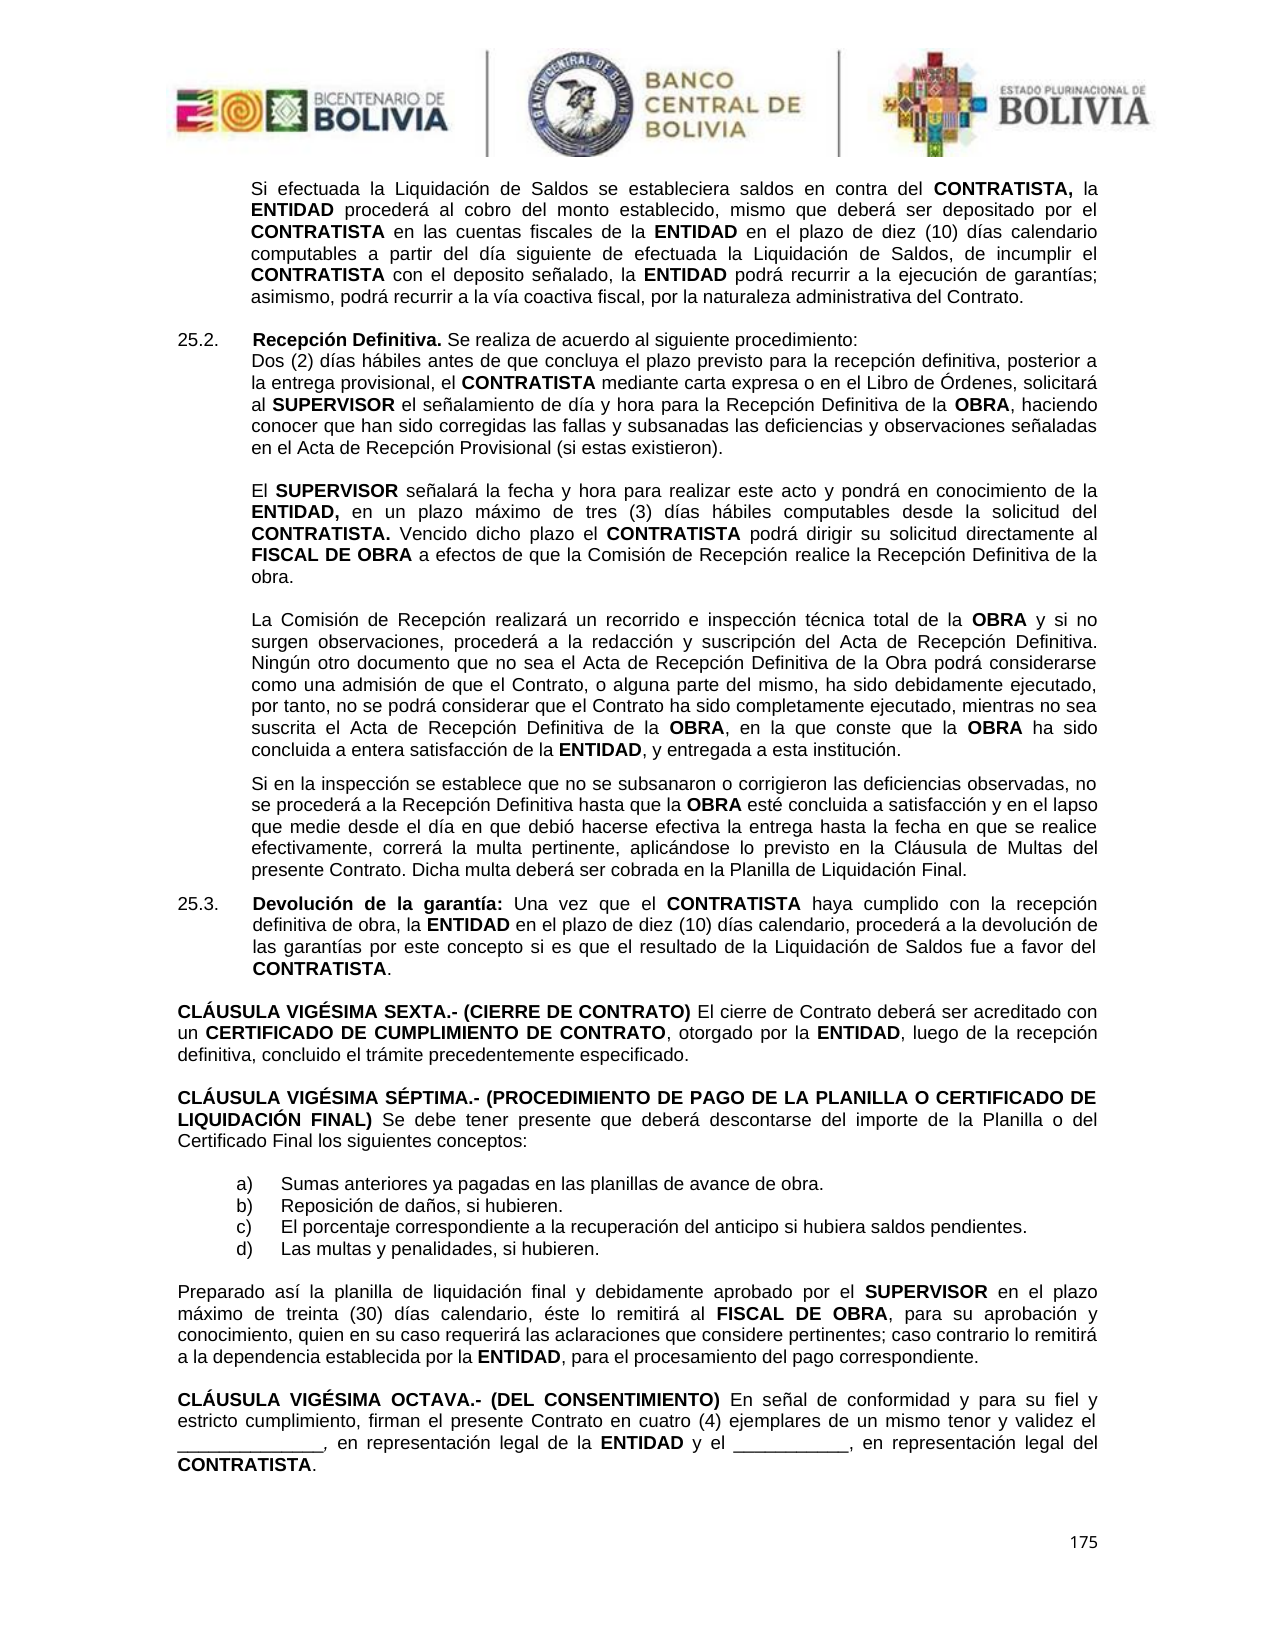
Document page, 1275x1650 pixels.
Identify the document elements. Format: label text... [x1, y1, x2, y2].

text Si efectuada la Liquidación de Saldos se estableciera saldos en contra del CONTRATISTA, la ENTIDAD procederá al cobro del monto establecido, mismo que deberá ser depositado por el CONTRATISTA en las cuentas fiscales de la ENTIDAD en el plazo de diez (10) días calendario computables a partir del día siguiente de efectuada la Liquidación de Saldos, de incumplir el CONTRATISTA con el deposito señalado, la ENTIDAD podrá recurrir a la ejecución de garantías; asimismo, podrá recurrir a la vía coactiva fiscal, por la naturaleza administrativa del Contrato. [251, 178, 1098, 307]
list Devolución de la garantía: Una vez que el CONTRATISTA haya cumplido con la recepción definitiva de obra, la ENTIDAD en el plazo de diez (10) días calendario, procederá a la devolución de las garantías por este concepto si es que el resultado de la Liquidación de Saldos fue a favor del CONTRATISTA. [177, 893, 1098, 979]
text CLÁUSULA VIGÉSIMA SEXTA.- (CIERRE DE CONTRATO) El cierre de Contrato deberá ser acreditado con un CERTIFICADO DE CUMPLIMIENTO DE CONTRATO, otorgado por la ENTIDAD, luego de la recepción definitiva, concluido el trámite precedentemente especificado. [177, 1001, 1098, 1065]
list Sumas anteriores ya pagadas en las planillas de avance de obra. [236, 1173, 1098, 1194]
text La Comisión de Recepción realizará un recorrido e inspección técnica total de la OBRA y si no surgen observaciones, procederá a la redacción y suscripción del Acta de Recepción Definitiva. Ningún otro documento que no sea el Acta de Recepción Definitiva de la Obra podrá considerarse como una admisión de que el Contrato, o alguna parte del mismo, ha sido debidamente ejecutado, por tanto, no se podrá considerar que el Contrato ha sido completamente ejecutado, mientras no sea suscrita el Acta de Recepción Definitiva de la OBRA, en la que conste que la OBRA ha sido concluida a entera satisfacción de la ENTIDAD, y entregada a esta institución. [251, 609, 1098, 760]
text El SUPERVISOR señalará la fecha y hora para realizar este acto y pondrá en conocimiento de la ENTIDAD, en un plazo máximo de tres (3) días hábiles computables desde la solicitud del CONTRATISTA. Vencido dicho plazo el CONTRATISTA podrá dirigir su solicitud directamente al FISCAL DE OBRA a efectos de que la Comisión de Recepción realice la Recepción Definitiva de la obra. [251, 479, 1098, 587]
list Reposición de daños, si hubieren. [236, 1194, 1098, 1216]
text Dos (2) días hábiles antes de que concluya el plazo previsto para la recepción definitiva, posterior a la entrega provisional, el CONTRATISTA mediante carta expresa o en el Libro de Órdenes, solicitará al SUPERVISOR el señalamiento de día y hora para la Recepción Definitiva de la OBRA, haciendo conocer que han sido corregidas las fallas y subsanadas las deficiencias y observaciones señaladas en el Acta de Recepción Provisional (si estas existieron). [251, 350, 1098, 458]
text Si en la inspección se establece que no se subsanaron o corrigieron las deficiencias observadas, no se procederá a la Recepción Definitiva hasta que la OBRA esté concluida a satisfacción y en el lapso que medie desde el día en que debió hacerse efectiva la entrega hasta la fecha en que se realice efectivamente, correrá la multa pertinente, aplicándose lo previsto en la Cláusula de Multas del presente Contrato. Dicha multa deberá ser cobrada en la Planilla de Liquidación Final. [251, 772, 1098, 880]
list Las multas y penalidades, si hubieren. [236, 1238, 1098, 1259]
picture [166, 48, 1171, 157]
text Preparado así la planilla de liquidación final y debidamente aprobado por el SUPERVISOR en el plazo máximo de treinta (30) días calendario, éste lo remitirá al FISCAL DE OBRA, para su aprobación y conocimiento, quien en su caso requerirá las aclaraciones que considere pertinentes; caso contrario lo remitirá a la dependencia establecida por la ENTIDAD, para el procesamiento del pago correspondiente. [177, 1281, 1098, 1367]
text CLÁUSULA VIGÉSIMA OCTAVA.- (DEL CONSENTIMIENTO) En señal de conformidad y para su fiel y estricto cumplimiento, firman el presente Contrato en cuatro (4) ejemplares de un mismo tenor y validez el ______________, en representación legal de la ENTIDAD y el ___________, en representación legal del CONTRATISTA. [177, 1389, 1098, 1475]
text CLÁUSULA VIGÉSIMA SÉPTIMA.- (PROCEDIMIENTO DE PAGO DE LA PLANILLA O CERTIFICADO DE LIQUIDACIÓN FINAL) Se debe tener presente que deberá descontarse del importe de la Planilla o del Certificado Final los siguientes conceptos: [177, 1087, 1098, 1151]
list El porcentaje correspondiente a la recuperación del anticipo si hubiera saldos pendientes. [236, 1216, 1098, 1238]
list Recepción Definitiva. Se realiza de acuerdo al siguiente procedimiento: [177, 329, 1098, 350]
